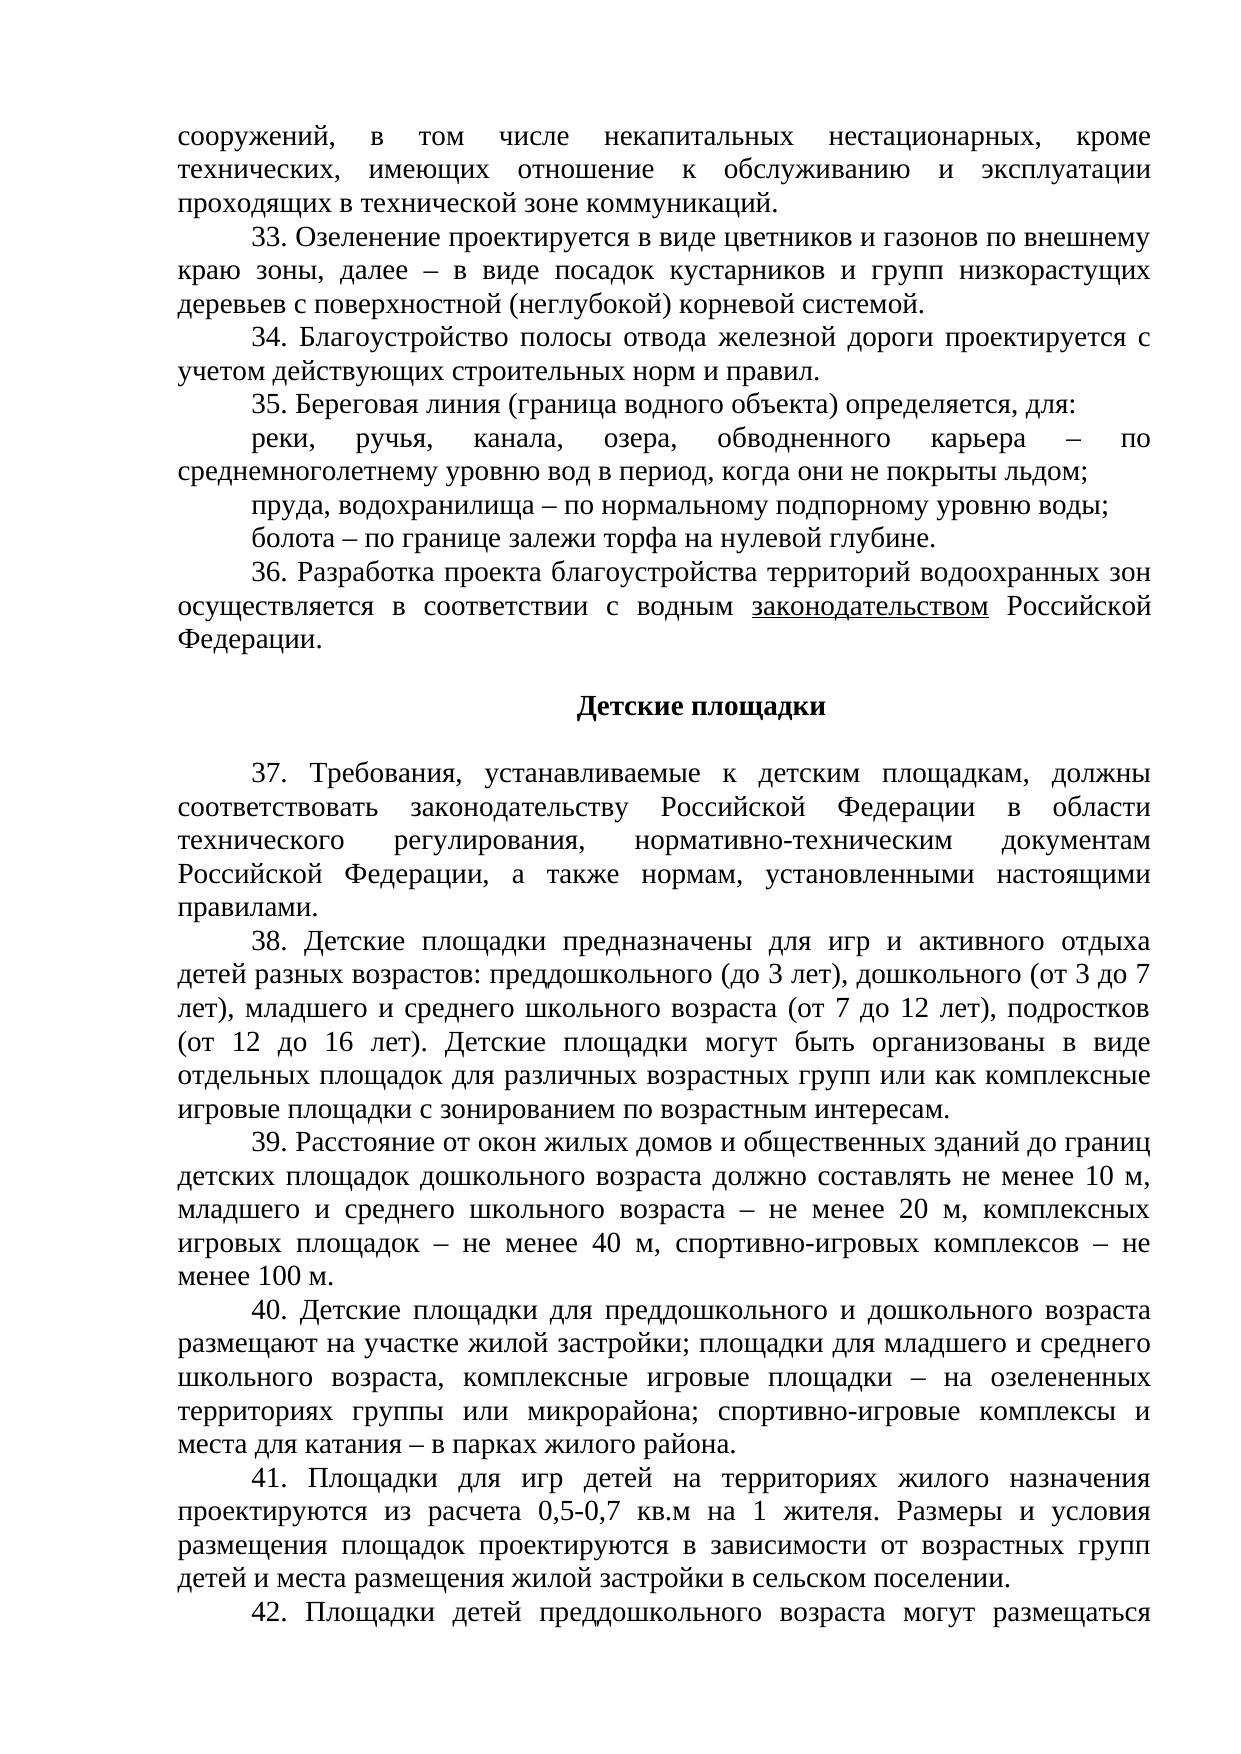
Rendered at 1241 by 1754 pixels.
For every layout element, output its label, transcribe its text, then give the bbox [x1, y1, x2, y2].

list 39. Расстояние от окон жилых домов и общественных зданий до границ детских площадок дошкольного возраста должно составлять не менее 10 м, младшего и среднего школьного возраста – не менее 20 м, комплексных игровых площадок – не менее 40 м, спортивно-игровых комплексов – не менее 100 м. [177, 1124, 1152, 1292]
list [177, 118, 1152, 219]
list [177, 1594, 1152, 1627]
list реки, ручья, канала, озера, обводненного карьера – по среднемноголетнему уровню вод в период, когда они не покрыты льдом; [177, 420, 1152, 487]
list 33. Озеленение проектируется в виде цветников и газонов по внешнему краю зоны, далее – в виде посадок кустарников и групп низкорастущих деревьев с поверхностной (неглубокой) корневой системой. [177, 219, 1152, 319]
list 34. Благоустройство полосы отвода железной дороги проектируется с учетом действующих строительных норм и правил. [177, 319, 1152, 386]
list 37. Требования, устанавливаемые к детским площадкам, должны соответствовать законодательству Российской Федерации в области технического регулирования, нормативно-техническим документам Российской Федерации, а также нормам, установленными настоящими правилами. [177, 755, 1152, 923]
list пруда, водохранилища – по нормальному подпорному уровню воды; [177, 487, 1152, 521]
list 38. Детские площадки предназначены для игр и активного отдыха детей разных возрастов: преддошкольного (до 3 лет), дошкольного (от 3 до 7 лет), младшего и среднего школьного возраста (от 7 до 12 лет), подростков (от 12 до 16 лет). Детские площадки могут быть организованы в виде отдельных площадок для различных возрастных групп или как комплексные игровые площадки с зонированием по возрастным интересам. [177, 923, 1152, 1124]
list Детские площадки [177, 688, 1152, 722]
list 41. Площадки для игр детей на территориях жилого назначения проектируются из расчета 0,5-0,7 кв.м на 1 жителя. Размеры и условия размещения площадок проектируются в зависимости от возрастных групп детей и места размещения жилой застройки в сельском поселении. [177, 1460, 1152, 1594]
list 35. Береговая линия (граница водного объекта) определяется, для: [177, 386, 1152, 420]
list болота – по границе залежи торфа на нулевой глубине. [177, 521, 1152, 554]
list 40. Детские площадки для преддошкольного и дошкольного возраста размещают на участке жилой застройки; площадки для младшего и среднего школьного возраста, комплексные игровые площадки – на озелененных территориях группы или микрорайона; спортивно-игровые комплексы и места для катания – в парках жилого района. [177, 1292, 1152, 1460]
list 36. Разработка проекта благоустройства территорий водоохранных зон осуществляется в соответствии с водным законодательством Российской Федерации. [177, 554, 1152, 655]
